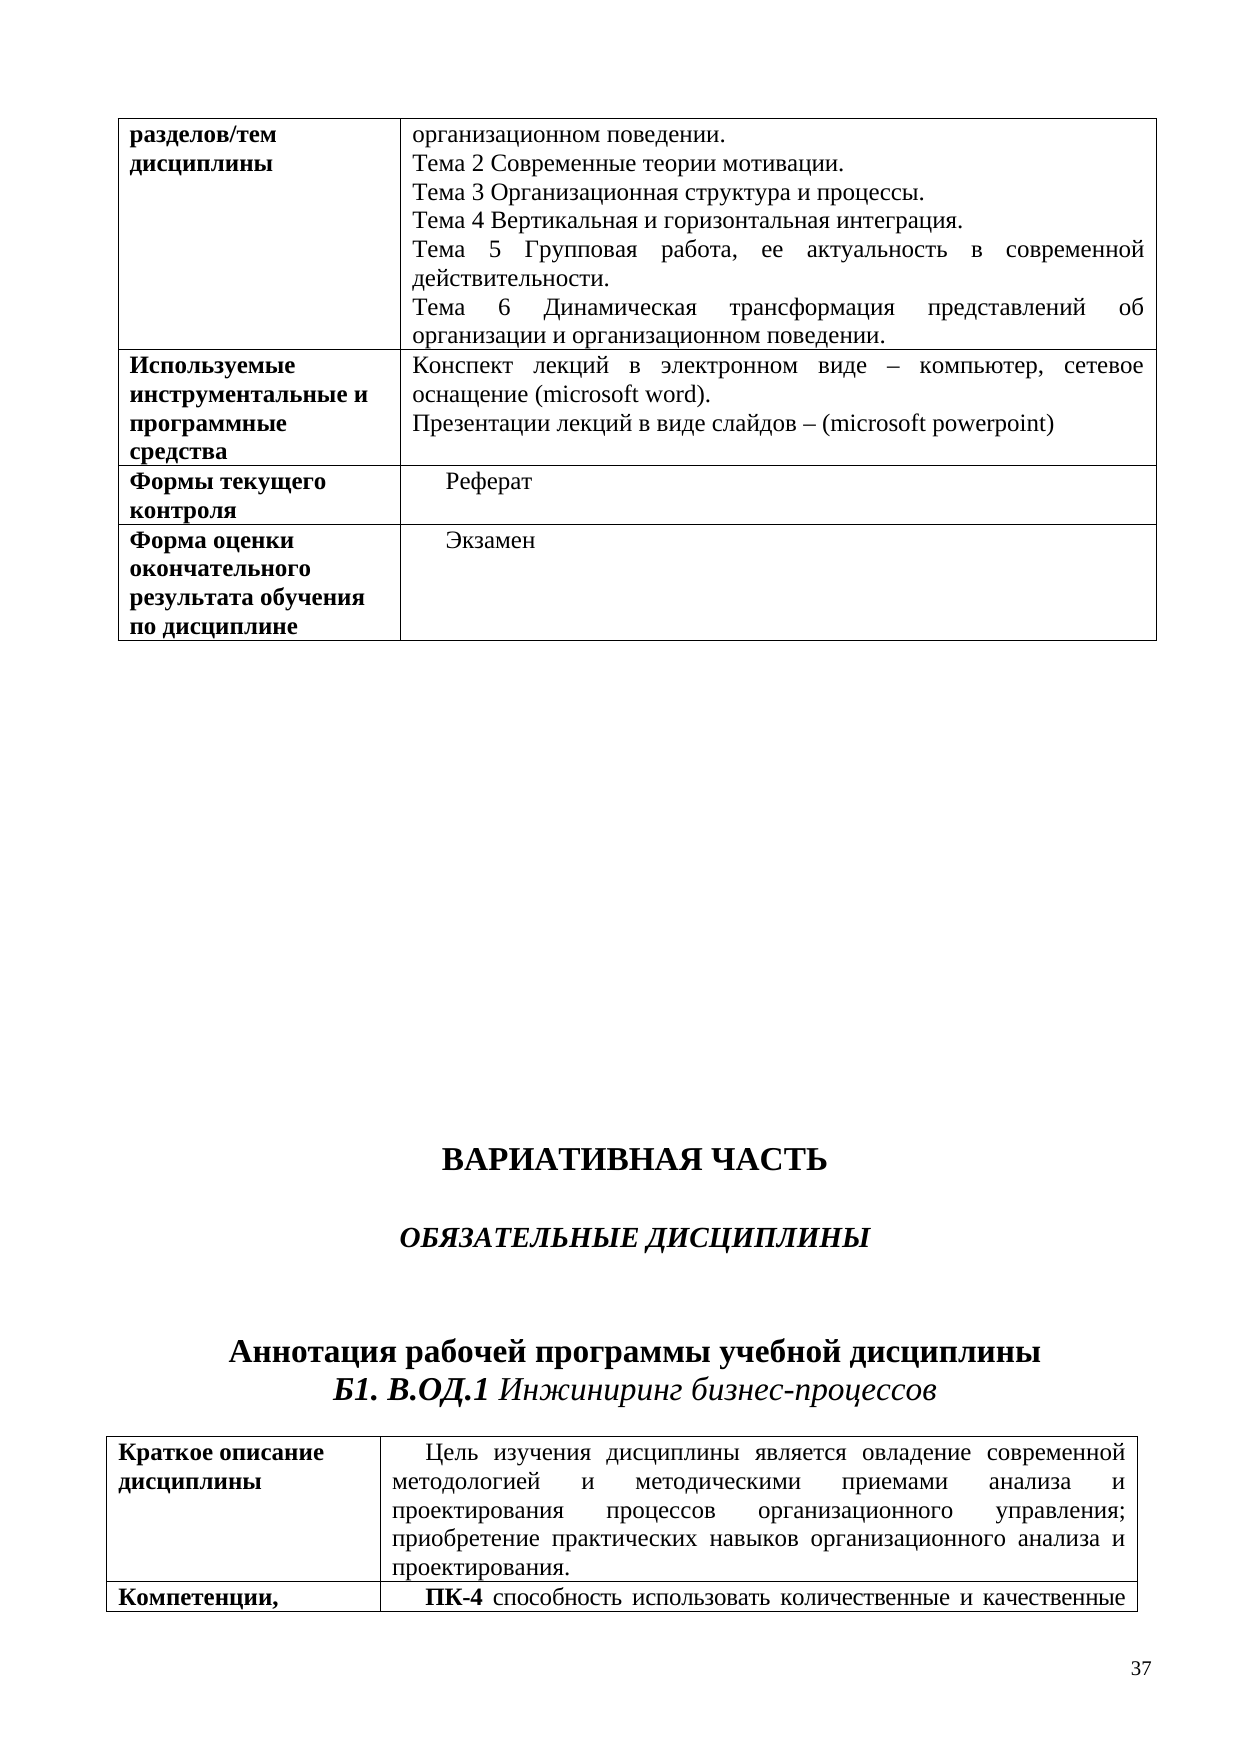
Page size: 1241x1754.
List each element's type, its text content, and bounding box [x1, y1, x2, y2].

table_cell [119, 119, 400, 349]
table_header Цель изучения дисциплины является овладение современной методологией и методическими приемами анализа и проектирования процессов организационного управления; приобретение практических навыков организационного анализа и проектирования. [381, 1437, 1137, 1581]
table_header Краткое описание дисциплины [107, 1437, 380, 1581]
table_cell Форма оценки окончательного результата обучения по дисциплине [119, 525, 400, 640]
table_cell Конспект лекций в электронном виде – компьютер, сетевое оснащение (microsoft word). Презентации лекций в виде слайдов – (microsoft powerpoint) [401, 350, 1156, 465]
table_cell Экзамен [401, 525, 1156, 640]
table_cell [381, 1582, 1137, 1611]
text ОБЯЗАТЕЛЬНЫЕ ДИСЦИПЛИНЫ [118, 1221, 1152, 1254]
text Б1. В.ОД.1 Инжиниринг бизнес-процессов [118, 1369, 1152, 1407]
text ВАРИАТИВНАЯ ЧАСТЬ [118, 1139, 1152, 1177]
table_cell Формы текущего контроля [119, 466, 400, 524]
table_cell Реферат [401, 466, 1156, 524]
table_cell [107, 1582, 380, 1611]
text Аннотация рабочей программы учебной дисциплины [118, 1331, 1152, 1369]
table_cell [401, 119, 1156, 349]
table_cell Используемые инструментальные и программные средства [119, 350, 400, 465]
